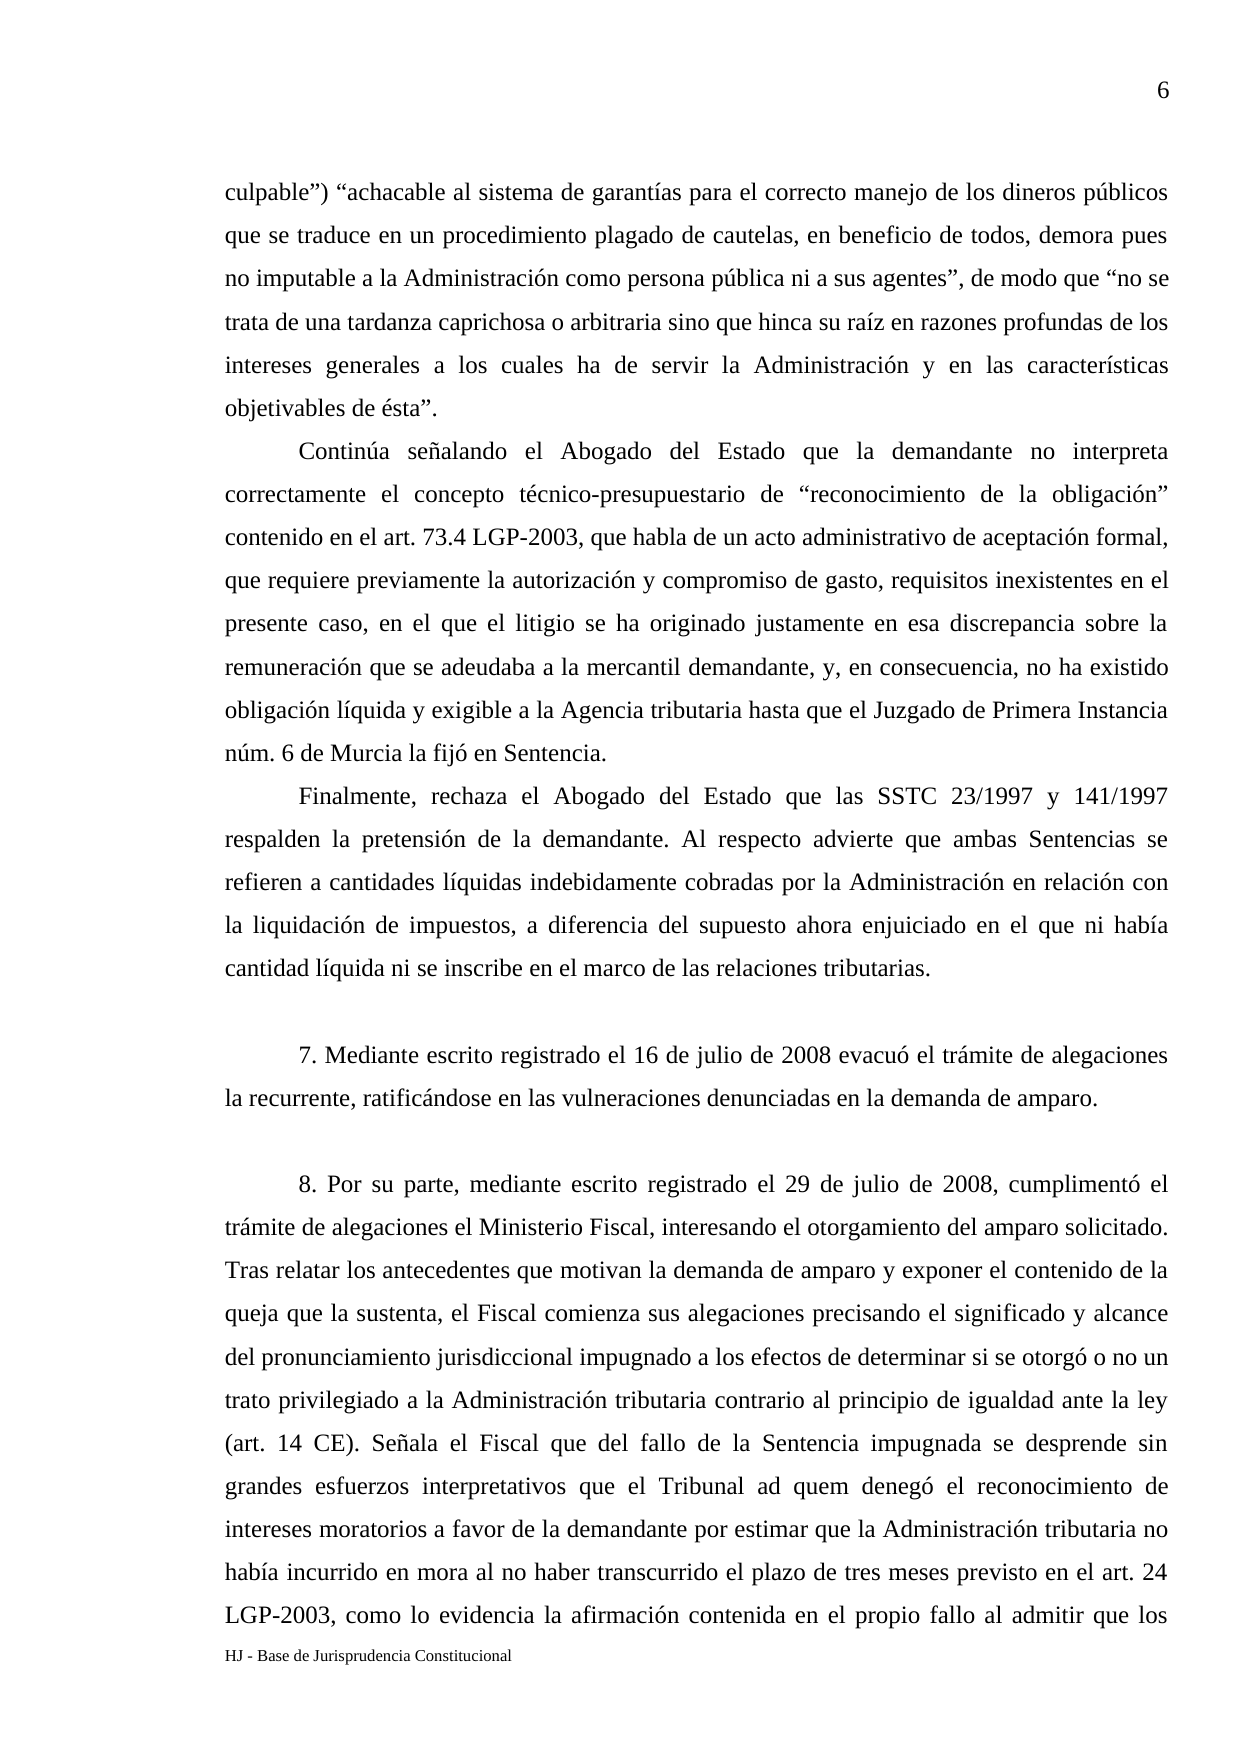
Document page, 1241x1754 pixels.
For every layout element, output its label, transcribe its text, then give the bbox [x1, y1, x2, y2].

text 7. Mediante escrito registrado el 16 de julio de 2008 evacuó el trámite de alegaciones la recurrente, ratificándose en las vulneraciones denunciadas en la demanda de amparo. [224, 1040, 1169, 1112]
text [224, 1169, 1169, 1629]
text Finalmente, rechaza el Abogado del Estado que las SSTC 23/1997 y 141/1997 respalden la pretensión de la demandante. Al respecto advierte que ambas Sentencias se refieren a cantidades líquidas indebidamente cobradas por la Administración en relación con la liquidación de impuestos, a diferencia del supuesto ahora enjuiciado en el que ni había cantidad líquida ni se inscribe en el marco de las relaciones tributarias. [224, 781, 1169, 982]
text Continúa señalando el Abogado del Estado que la demandante no interpreta correctamente el concepto técnico-presupuestario de “reconocimiento de la obligación” contenido en el art. 73.4 LGP-2003, que habla de un acto administrativo de aceptación formal, que requiere previamente la autorización y compromiso de gasto, requisitos inexistentes en el presente caso, en el que el litigio se ha originado justamente en esa discrepancia sobre la remuneración que se adeudaba a la mercantil demandante, y, en consecuencia, no ha existido obligación líquida y exigible a la Agencia tributaria hasta que el Juzgado de Primera Instancia núm. 6 de Murcia la fijó en Sentencia. [224, 436, 1169, 767]
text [224, 177, 1169, 422]
